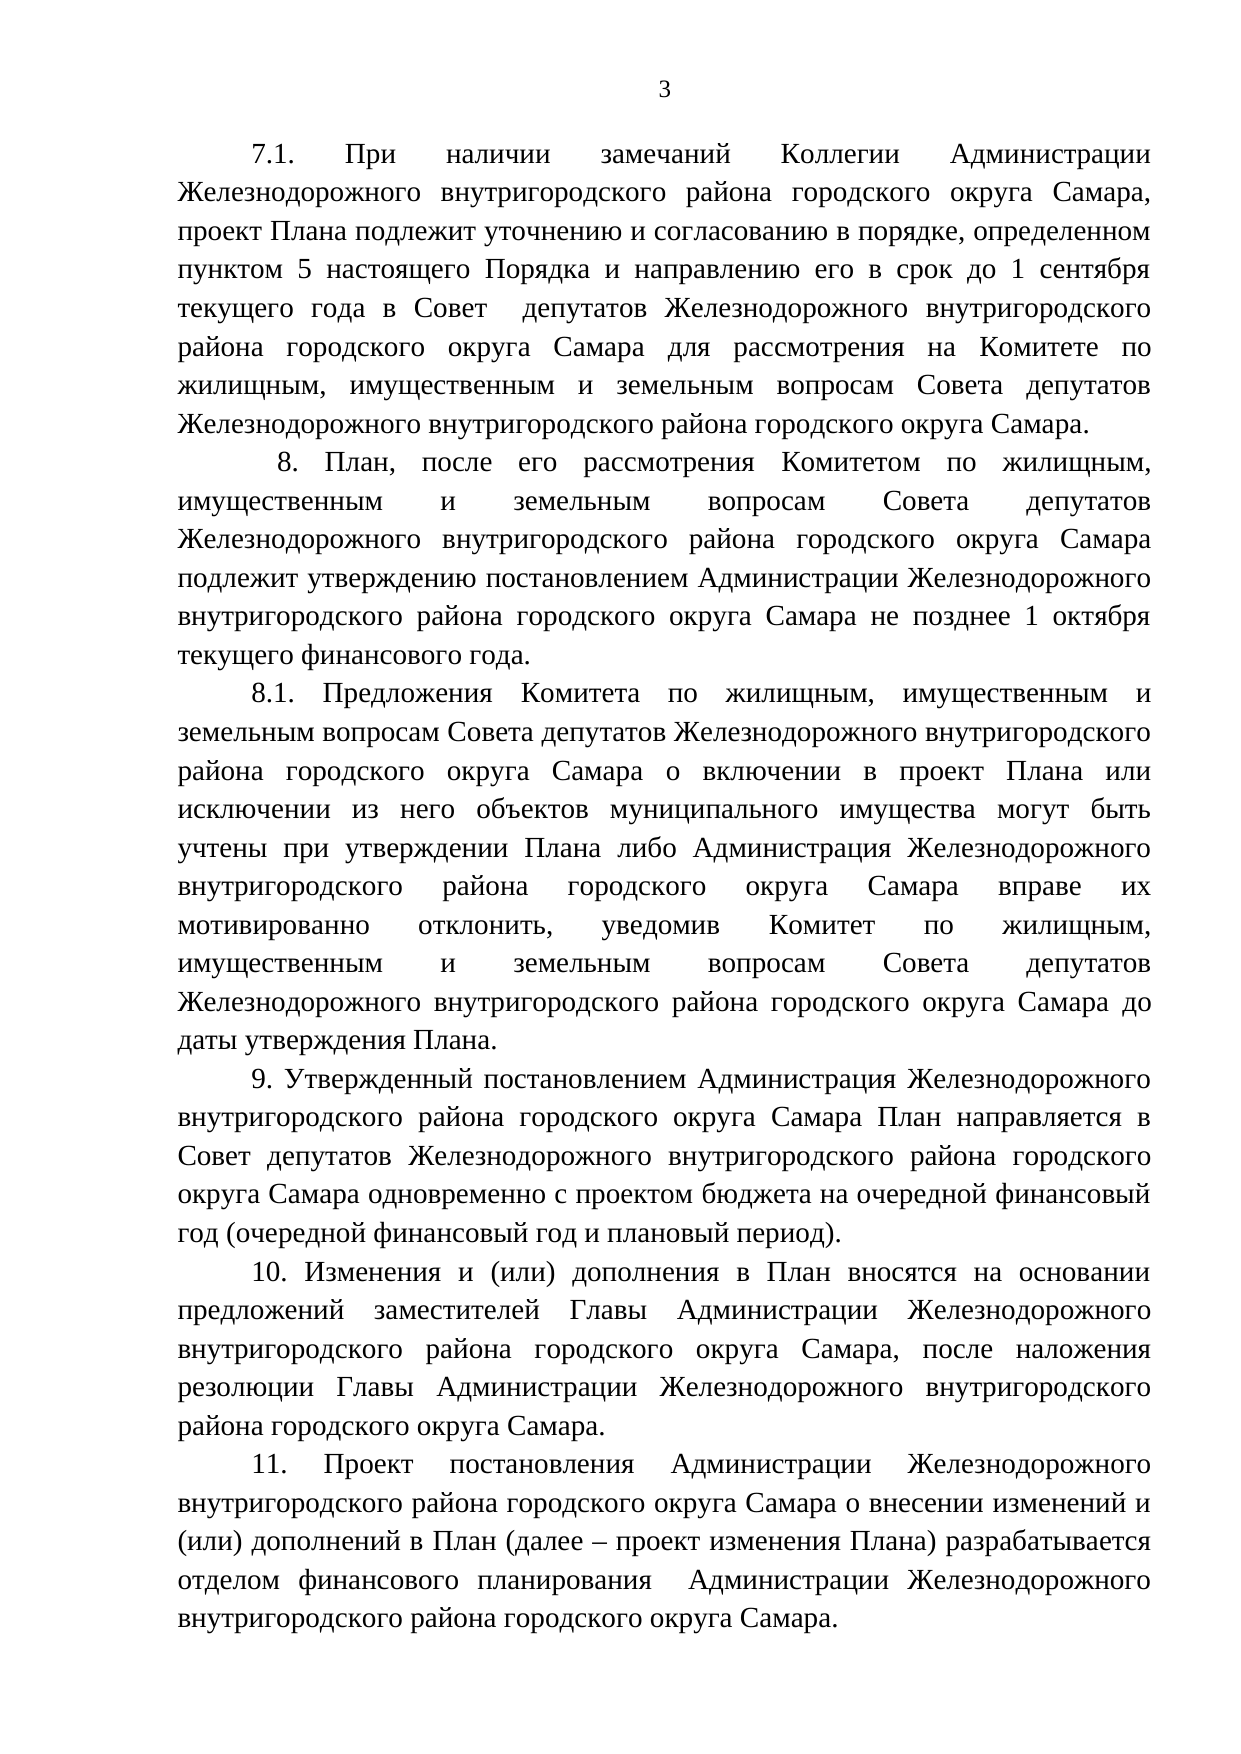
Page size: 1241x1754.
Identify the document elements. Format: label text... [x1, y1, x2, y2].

text 11. Проект постановления Администрации Железнодорожного внутригородского района городского округа Самара о внесении изменений и (или) дополнений в План (далее – проект изменения Плана) разрабатывается отделом финансового планирования Администрации Железнодорожного внутригородского района городского округа Самара. [177, 1446, 1152, 1634]
text 9. Утвержденный постановлением Администрация Железнодорожного внутригородского района городского округа Самара План направляется в Совет депутатов Железнодорожного внутригородского района городского округа Самара одновременно с проектом бюджета на очередной финансовый год (очередной финансовый год и плановый период). [177, 1061, 1152, 1249]
text 10. Изменения и (или) дополнения в План вносятся на основании предложений заместителей Главы Администрации Железнодорожного внутригородского района городского округа Самара, после наложения резолюции Главы Администрации Железнодорожного внутригородского района городского округа Самара. [177, 1254, 1152, 1441]
text 7.1. При наличии замечаний Коллегии Администрации Железнодорожного внутригородского района городского округа Самара, проект Плана подлежит уточнению и согласованию в порядке, определенном пунктом 5 настоящего Порядка и направлению его в срок до 1 сентября текущего года в Совет депутатов Железнодорожного внутригородского района городского округа Самара для рассмотрения на Комитете по жилищным, имущественным и земельным вопросам Совета депутатов Железнодорожного внутригородского района городского округа Самара. [177, 136, 1152, 439]
text 8.1. Предложения Комитета по жилищным, имущественным и земельным вопросам Совета депутатов Железнодорожного внутригородского района городского округа Самара о включении в проект Плана или исключении из него объектов муниципального имущества могут быть учтены при утверждении Плана либо Администрация Железнодорожного внутригородского района городского округа Самара вправе их мотивированно отклонить, уведомив Комитет по жилищным, имущественным и земельным вопросам Совета депутатов Железнодорожного внутригородского района городского округа Самара до даты утверждения Плана. [177, 676, 1152, 1056]
text 8. План, после его рассмотрения Комитетом по жилищным, имущественным и земельным вопросам Совета депутатов Железнодорожного внутригородского района городского округа Самара подлежит утверждению постановлением Администрации Железнодорожного внутригородского района городского округа Самара не позднее 1 октября текущего финансового года. [177, 444, 1152, 671]
